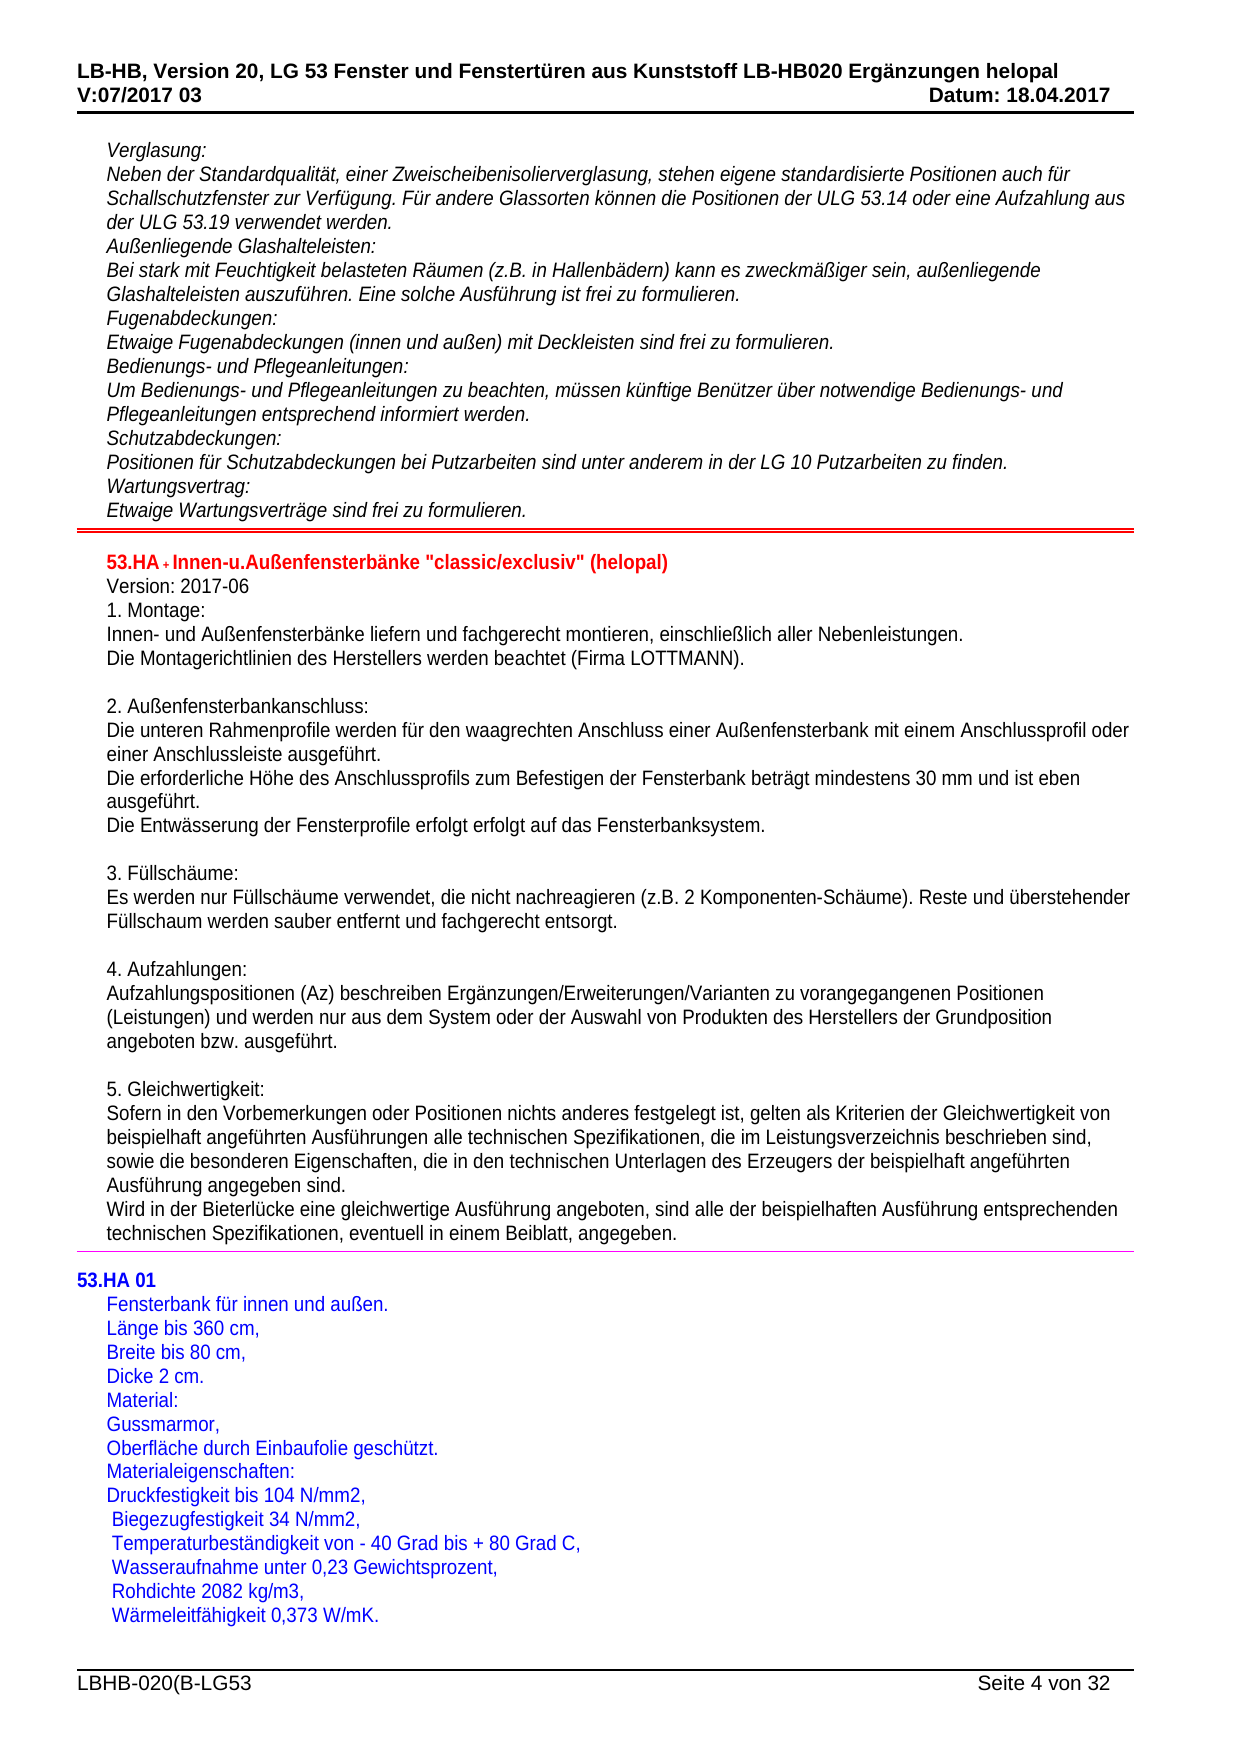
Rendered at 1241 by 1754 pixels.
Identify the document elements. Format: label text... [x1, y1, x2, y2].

text Breite bis 80 cm, [106, 1339, 1134, 1363]
text 53.HA + Innen-u.Außenfensterbänke "classic/exclusiv" (helopal) [106, 550, 1134, 574]
text Bedienungs- und Pflegeanleitungen: [106, 354, 1134, 378]
text Die Entwässerung der Fensterprofile erfolgt erfolgt auf das Fensterbanksystem. [106, 813, 1134, 837]
text Material: [106, 1387, 1134, 1411]
text Positionen für Schutzabdeckungen bei Putzarbeiten sind unter anderem in der LG 10 Putzarbeiten zu finden. [106, 450, 1134, 474]
text 53.HA 01 [77, 1268, 1134, 1292]
text Druckfestigkeit bis 104 N/mm2, [106, 1483, 1134, 1507]
text 3. Füllschäume: [106, 861, 1134, 885]
text Verglasung: [106, 138, 1134, 162]
text Neben der Standardqualität, einer Zweischeibenisolierverglasung, stehen eigene standardisierte Positionen auch für Schallschutzfenster zur Verfügung. Für andere Glassorten können die Positionen der ULG 53.14 oder eine Aufzahlung aus der ULG 53.19 verwendet werden. [106, 162, 1134, 234]
text Es werden nur Füllschäume verwendet, die nicht nachreagieren (z.B. 2 Komponenten-Schäume). Reste und überstehender Füllschaum werden sauber entfernt und fachgerecht entsorgt. [106, 885, 1134, 933]
text Länge bis 360 cm, [106, 1316, 1134, 1339]
text Etwaige Fugenabdeckungen (innen und außen) mit Deckleisten sind frei zu formulieren. [106, 330, 1134, 354]
text Oberfläche durch Einbaufolie geschützt. [106, 1435, 1134, 1459]
text Temperaturbeständigkeit von - 40 Grad bis + 80 Grad C, [106, 1531, 1134, 1555]
text Wärmeleitfähigkeit 0,373 W/mK. [106, 1603, 1134, 1627]
text Die Montagerichtlinien des Herstellers werden beachtet (Firma LOTTMANN). [106, 646, 1134, 669]
text Schutzabdeckungen: [106, 426, 1134, 450]
text Fensterbank für innen und außen. [106, 1292, 1134, 1316]
text Wartungsvertrag: [106, 474, 1134, 498]
text Biegezugfestigkeit 34 N/mm2, [106, 1507, 1134, 1531]
text Materialeigenschaften: [106, 1459, 1134, 1483]
text 5. Gleichwertigkeit: [106, 1077, 1134, 1101]
text Rohdichte 2082 kg/m3, [106, 1579, 1134, 1603]
text Version: 2017-06 [106, 574, 1134, 598]
text Sofern in den Vorbemerkungen oder Positionen nichts anderes festgelegt ist, gelten als Kriterien der Gleichwertigkeit von beispielhaft angeführten Ausführungen alle technischen Spezifikationen, die im Leistungsverzeichnis beschrieben sind, sowie die besonderen Eigenschaften, die in den technischen Unterlagen des Erzeugers der beispielhaft angeführten Ausführung angegeben sind. [106, 1101, 1134, 1197]
text 4. Aufzahlungen: [106, 957, 1134, 981]
text Außenliegende Glashalteleisten: [106, 234, 1134, 258]
text Aufzahlungspositionen (Az) beschreiben Ergänzungen/Erweiterungen/Varianten zu vorangegangenen Positionen (Leistungen) und werden nur aus dem System oder der Auswahl von Produkten des Herstellers der Grundposition angeboten bzw. ausgeführt. [106, 981, 1134, 1053]
text Die unteren Rahmenprofile werden für den waagrechten Anschluss einer Außenfensterbank mit einem Anschlussprofil oder einer Anschlussleiste ausgeführt. [106, 717, 1134, 765]
text Wasseraufnahme unter 0,23 Gewichtsprozent, [106, 1555, 1134, 1579]
text 1. Montage: [106, 598, 1134, 622]
text Wird in der Bieterlücke eine gleichwertige Ausführung angeboten, sind alle der beispielhaften Ausführung entsprechenden technischen Spezifikationen, eventuell in einem Beiblatt, angegeben. [106, 1197, 1134, 1244]
text Innen- und Außenfensterbänke liefern und fachgerecht montieren, einschließlich aller Nebenleistungen. [106, 622, 1134, 646]
text 2. Außenfensterbankanschluss: [106, 693, 1134, 717]
text Dicke 2 cm. [106, 1363, 1134, 1387]
text Die erforderliche Höhe des Anschlussprofils zum Befestigen der Fensterbank beträgt mindestens 30 mm und ist eben ausgeführt. [106, 765, 1134, 813]
text Gussmarmor, [106, 1411, 1134, 1435]
text Fugenabdeckungen: [106, 306, 1134, 330]
text Um Bedienungs- und Pflegeanleitungen zu beachten, müssen künftige Benützer über notwendige Bedienungs- und Pflegeanleitungen entsprechend informiert werden. [106, 378, 1134, 426]
text Etwaige Wartungsverträge sind frei zu formulieren. [106, 498, 1134, 522]
text Bei stark mit Feuchtigkeit belasteten Räumen (z.B. in Hallenbädern) kann es zweckmäßiger sein, außenliegende Glashalteleisten auszuführen. Eine solche Ausführung ist frei zu formulieren. [106, 258, 1134, 306]
